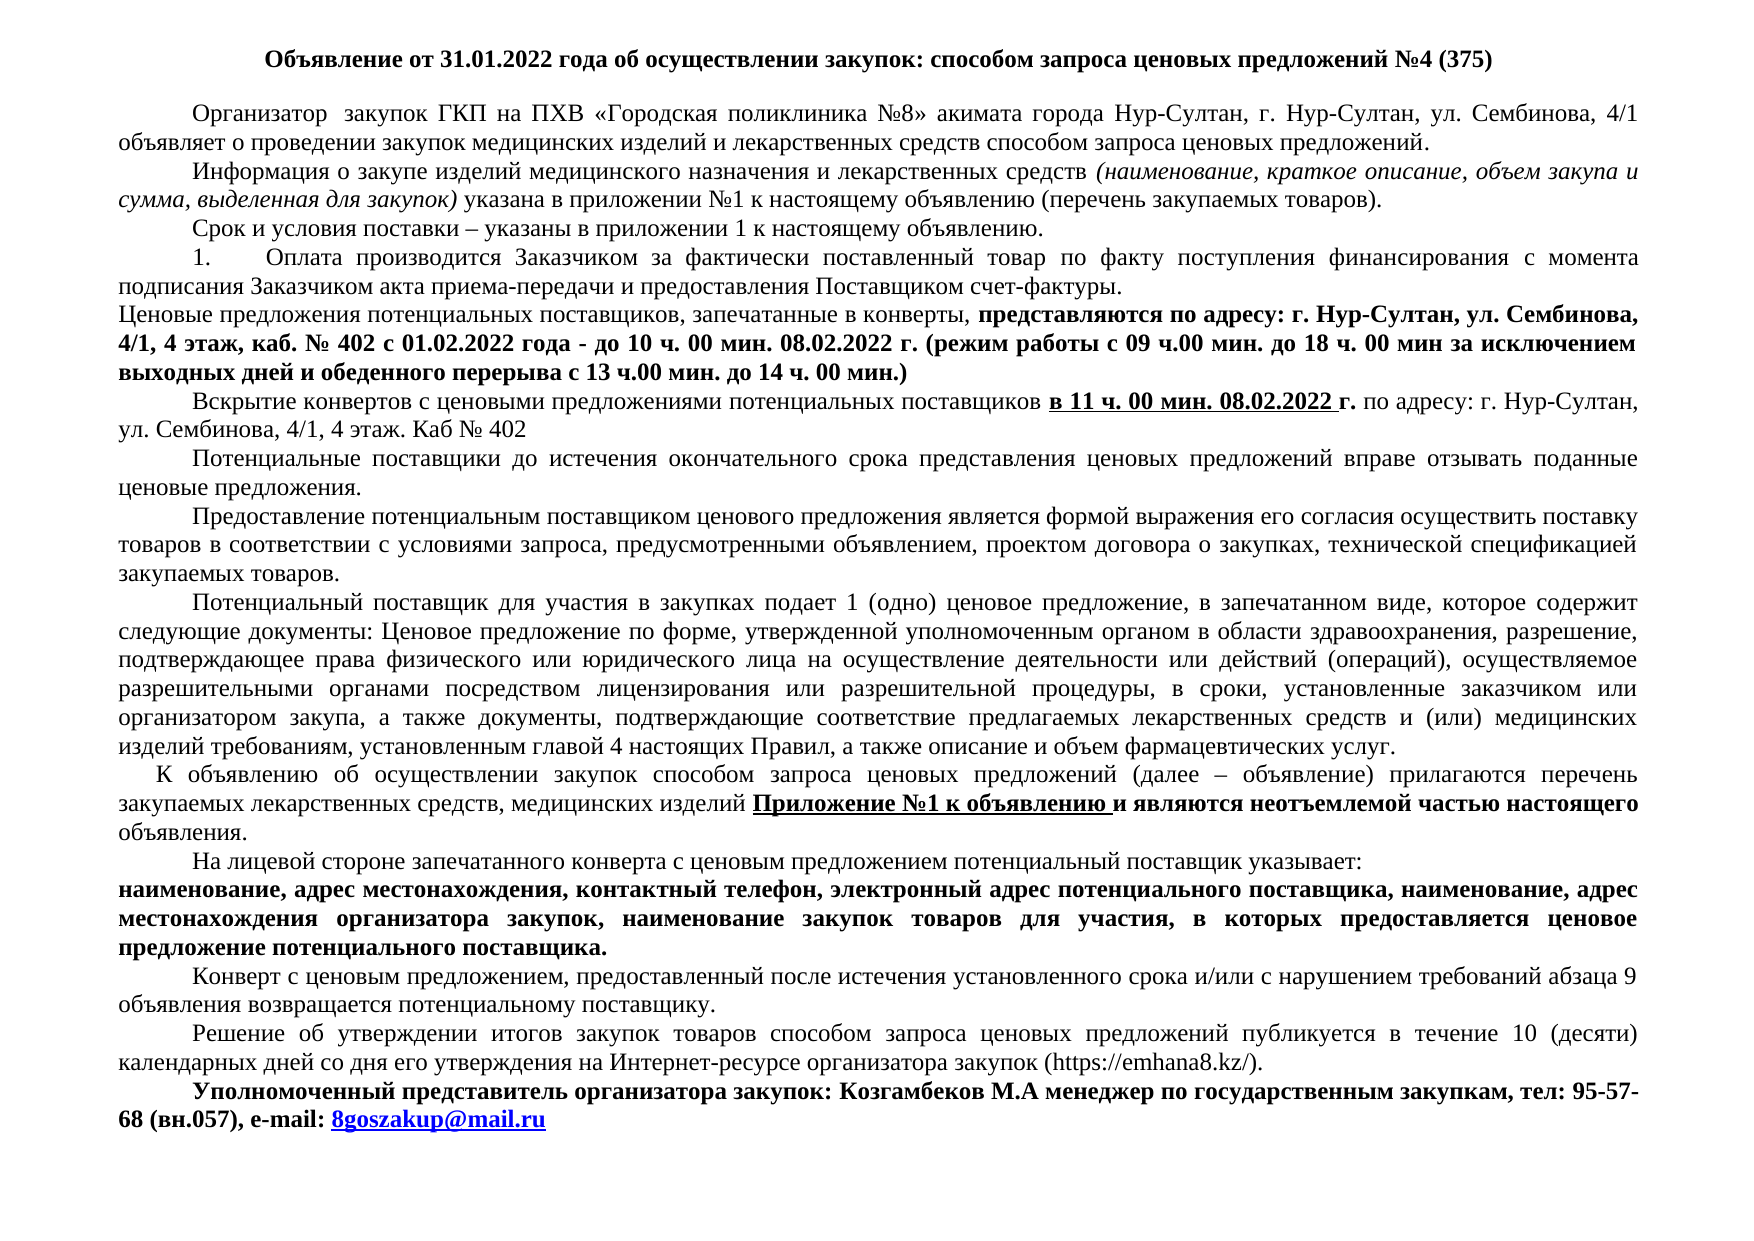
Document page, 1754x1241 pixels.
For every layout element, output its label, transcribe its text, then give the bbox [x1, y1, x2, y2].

text Информация о закупе изделий медицинского назначения и лекарственных средств (наименование, краткое описание, объем закупа и сумма, выделенная для закупок) указана в приложении №1 к настоящему объявлению (перечень закупаемых товаров). [118, 156, 1639, 213]
list Оплата производится Заказчиком за фактически поставленный товар по факту поступления финансирования с момента подписания Заказчиком акта приема-передачи и предоставления Поставщиком счет-фактуры. [118, 242, 1639, 299]
text Срок и условия поставки – указаны в приложении 1 к настоящему объявлению. [118, 213, 1639, 242]
text Ценовые предложения потенциальных поставщиков, запечатанные в конверты, представляются по адресу: г. Нур-Султан, ул. Сембинова, 4/1, 4 этаж, каб. № 402 с 01.02.2022 года - до 10 ч. 00 мин. 08.02.2022 г. (режим работы с 09 ч.00 мин. до 18 ч. 00 мин за исключением выходных дней и обеденного перерыва с 13 ч.00 мин. до 14 ч. 00 мин.) [118, 299, 1639, 386]
text Предоставление потенциальным поставщиком ценового предложения является формой выражения его согласия осуществить поставку товаров в соответствии с условиями запроса, предусмотренными объявлением, проектом договора о закупках, технической спецификацией закупаемых товаров. [118, 501, 1639, 587]
text Объявление от 31.01.2022 года об осуществлении закупок: способом запроса ценовых предложений №4 (375) [118, 44, 1639, 73]
text Вскрытие конвертов с ценовыми предложениями потенциальных поставщиков в 11 ч. 00 мин. 08.02.2022 г. по адресу: г. Нур-Султан, ул. Сембинова, 4/1, 4 этаж. Каб № 402 [118, 386, 1639, 443]
text На лицевой стороне запечатанного конверта с ценовым предложением потенциальный поставщик указывает: [118, 846, 1639, 874]
text К объявлению об осуществлении закупок способом запроса ценовых предложений (далее – объявление) прилагаются перечень закупаемых лекарственных средств, медицинских изделий Приложение №1 к объявлению и являются неотъемлемой частью настоящего объявления. [118, 759, 1639, 846]
text Решение об утверждении итогов закупок товаров способом запроса ценовых предложений публикуется в течение 10 (десяти) календарных дней со дня его утверждения на Интернет-ресурсе организатора закупок (https://emhana8.kz/). [118, 1018, 1639, 1076]
text Потенциальные поставщики до истечения окончательного срока представления ценовых предложений вправе отзывать поданные ценовые предложения. [118, 443, 1639, 501]
text Уполномоченный представитель организатора закупок: Козгамбеков М.А менеджер по государственным закупкам, тел: 95-57-68 (вн.057), e-mail: 8goszakup@mail.ru [118, 1076, 1639, 1133]
text Конверт с ценовым предложением, предоставленный после истечения установленного срока и/или с нарушением требований абзаца 9 объявления возвращается потенциальному поставщику. [118, 961, 1639, 1018]
text Потенциальный поставщик для участия в закупках подает 1 (одно) ценовое предложение, в запечатанном виде, которое содержит следующие документы: Ценовое предложение по форме, утвержденной уполномоченным органом в области здравоохранения, разрешение, подтверждающее права физического или юридического лица на осуществление деятельности или действий (операций), осуществляемое разрешительными органами посредством лицензирования или разрешительной процедуры, в сроки, установленные заказчиком или организатором закупа, а также документы, подтверждающие соответствие предлагаемых лекарственных средств и (или) медицинских изделий требованиям, установленным главой 4 настоящих Правил, а также описание и объем фармацевтических услуг. [118, 587, 1639, 759]
text наименование, адрес местонахождения, контактный телефон, электронный адрес потенциального поставщика, наименование, адрес местонахождения организатора закупок, наименование закупок товаров для участия, в которых предоставляется ценовое предложение потенциального поставщика. [118, 874, 1639, 961]
text Организатор закупок ГКП на ПХВ «Городская поликлиника №8» акимата города Нур-Султан, г. Нур-Султан, ул. Сембинова, 4/1 объявляет о проведении закупок медицинских изделий и лекарственных средств способом запроса ценовых предложений. [118, 98, 1639, 156]
